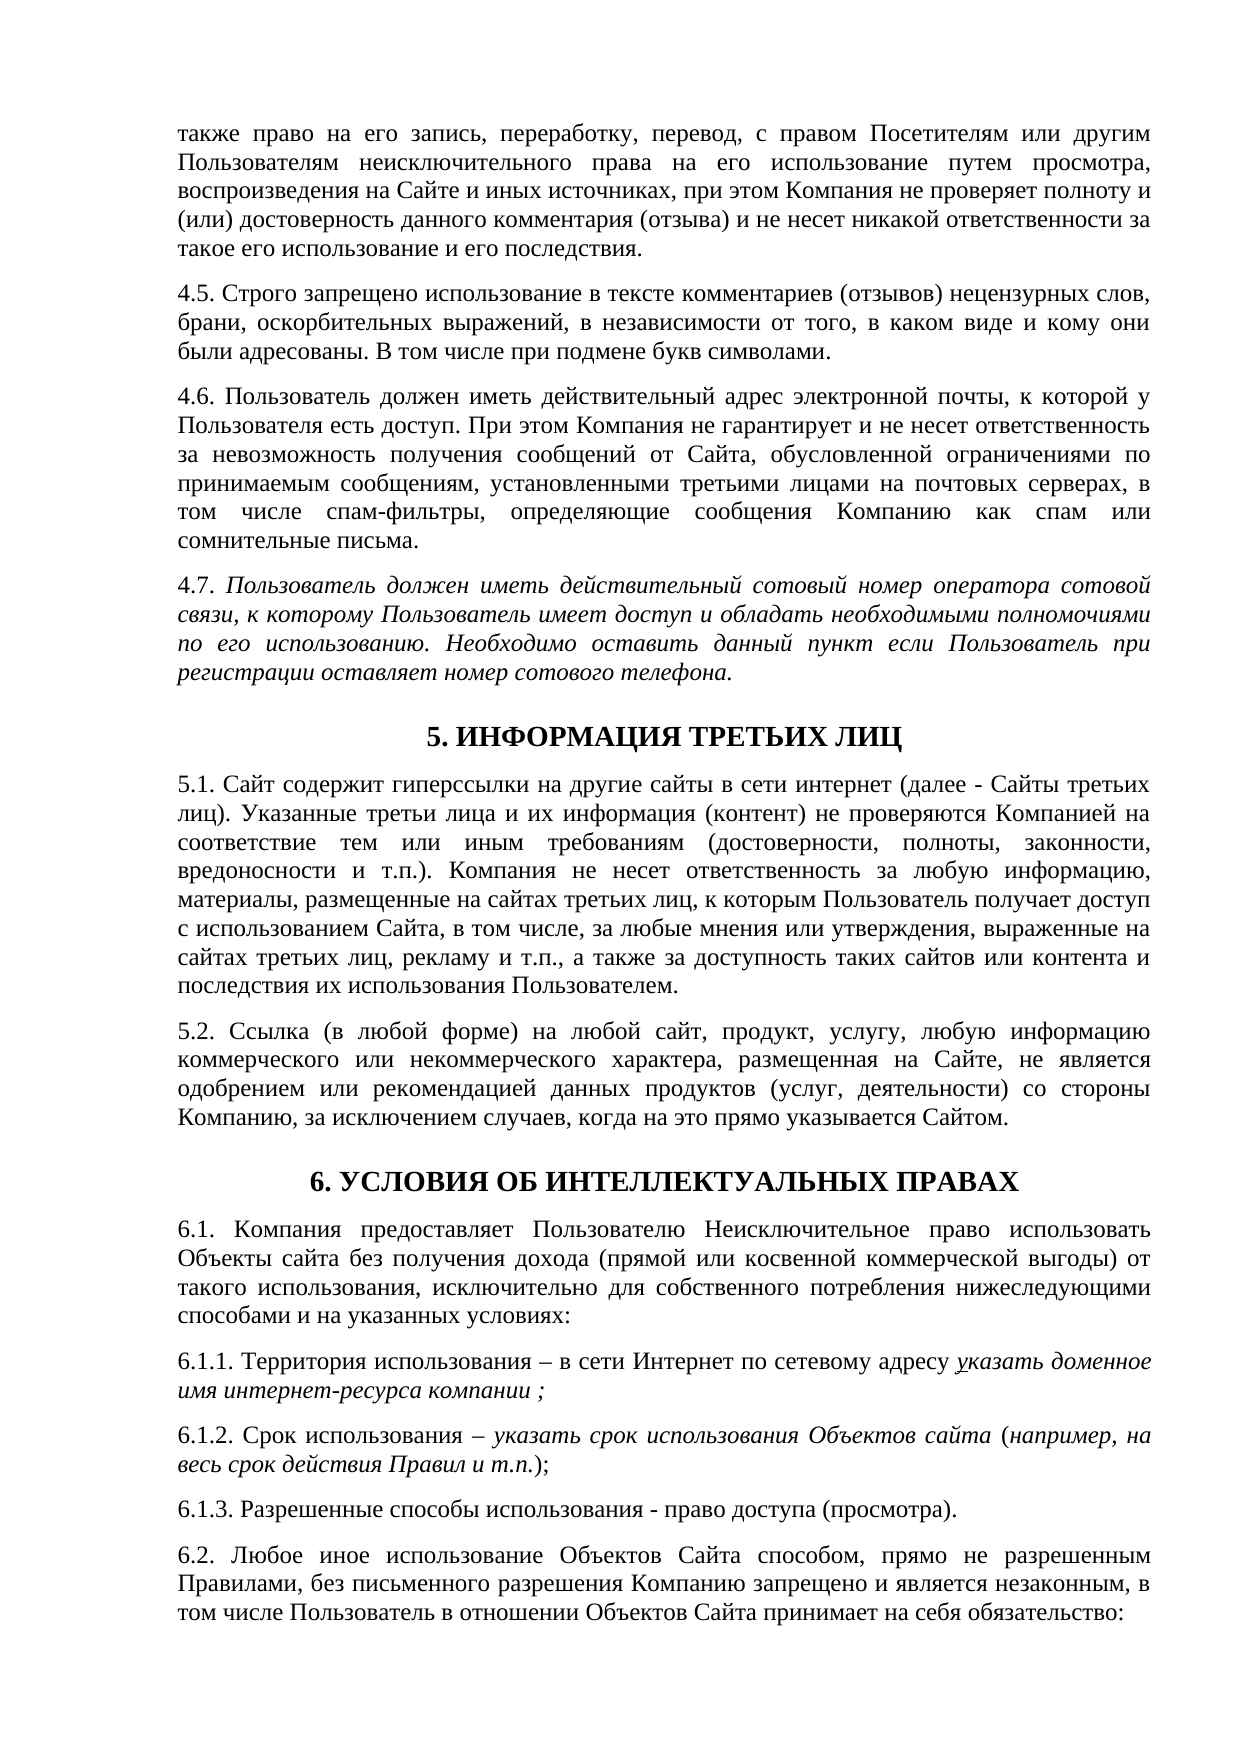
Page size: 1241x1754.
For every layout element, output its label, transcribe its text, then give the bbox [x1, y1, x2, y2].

text 5.2. Ссылка (в любой форме) на любой сайт, продукт, услугу, любую информацию коммерческого или некоммерческого характера, размещенная на Сайте, не является одобрением или рекомендацией данных продуктов (услуг, деятельности) со стороны Компанию, за исключением случаев, когда на это прямо указывается Сайтом. [177, 1016, 1152, 1131]
text 5.1. Сайт содержит гиперссылки на другие сайты в сети интернет (далее - Сайты третьих лиц). Указанные третьи лица и их информация (контент) не проверяются Компанией на соответствие тем или иным требованиям (достоверности, полноты, законности, вредоносности и т.п.). Компания не несет ответственность за любую информацию, материалы, размещенные на сайтах третьих лиц, к которым Пользователь получает доступ с использованием Сайта, в том числе, за любые мнения или утверждения, выраженные на сайтах третьих лиц, рекламу и т.п., а также за доступность таких сайтов или контента и последствия их использования Пользователем. [177, 769, 1152, 999]
subtitle 6. УСЛОВИЯ ОБ ИНТЕЛЛЕКТУАЛЬНЫХ ПРАВАХ [177, 1164, 1152, 1198]
text 6.1. Компания предоставляет Пользователю Неисключительное право использовать Объекты сайта без получения дохода (прямой или косвенной коммерческой выгоды) от такого использования, исключительно для собственного потребления нижеследующими способами и на указанных условиях: [177, 1214, 1152, 1329]
text 4.5. Строго запрещено использование в тексте комментариев (отзывов) нецензурных слов, брани, оскорбительных выражений, в независимости от того, в каком виде и кому они были адресованы. В том числе при подмене букв символами. [177, 278, 1152, 365]
subtitle 5. ИНФОРМАЦИЯ ТРЕТЬИХ ЛИЦ [177, 719, 1152, 752]
text 6.1.2. Срок использования – указать срок использования Объектов сайта (например, на весь срок действия Правил и т.п.); [177, 1420, 1152, 1478]
text 4.6. Пользователь должен иметь действительный адрес электронной почты, к которой у Пользователя есть доступ. При этом Компания не гарантирует и не несет ответственность за невозможность получения сообщений от Сайта, обусловленной ограничениями по принимаемым сообщениям, установленными третьими лицами на почтовых серверах, в том числе спам-фильтры, определяющие сообщения Компанию как спам или сомнительные письма. [177, 381, 1152, 554]
text 6.1.1. Территория использования – в сети Интернет по сетевому адресу указать доменное имя интернет-ресурса компании ; [177, 1346, 1152, 1403]
text 4.7. Пользователь должен иметь действительный сотовый номер оператора сотовой связи, к которому Пользователь имеет доступ и обладать необходимыми полномочиями по его использованию. Необходимо оставить данный пункт если Пользователь при регистрации оставляет номер сотового телефона. [177, 571, 1152, 686]
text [177, 118, 1152, 262]
text 6.1.3. Разрешенные способы использования - право доступа (просмотра). [177, 1494, 1152, 1523]
text 6.2. Любое иное использование Объектов Сайта способом, прямо не разрешенным Правилами, без письменного разрешения Компанию запрещено и является незаконным, в том числе Пользователь в отношении Объектов Сайта принимает на себя обязательство: [177, 1540, 1152, 1626]
